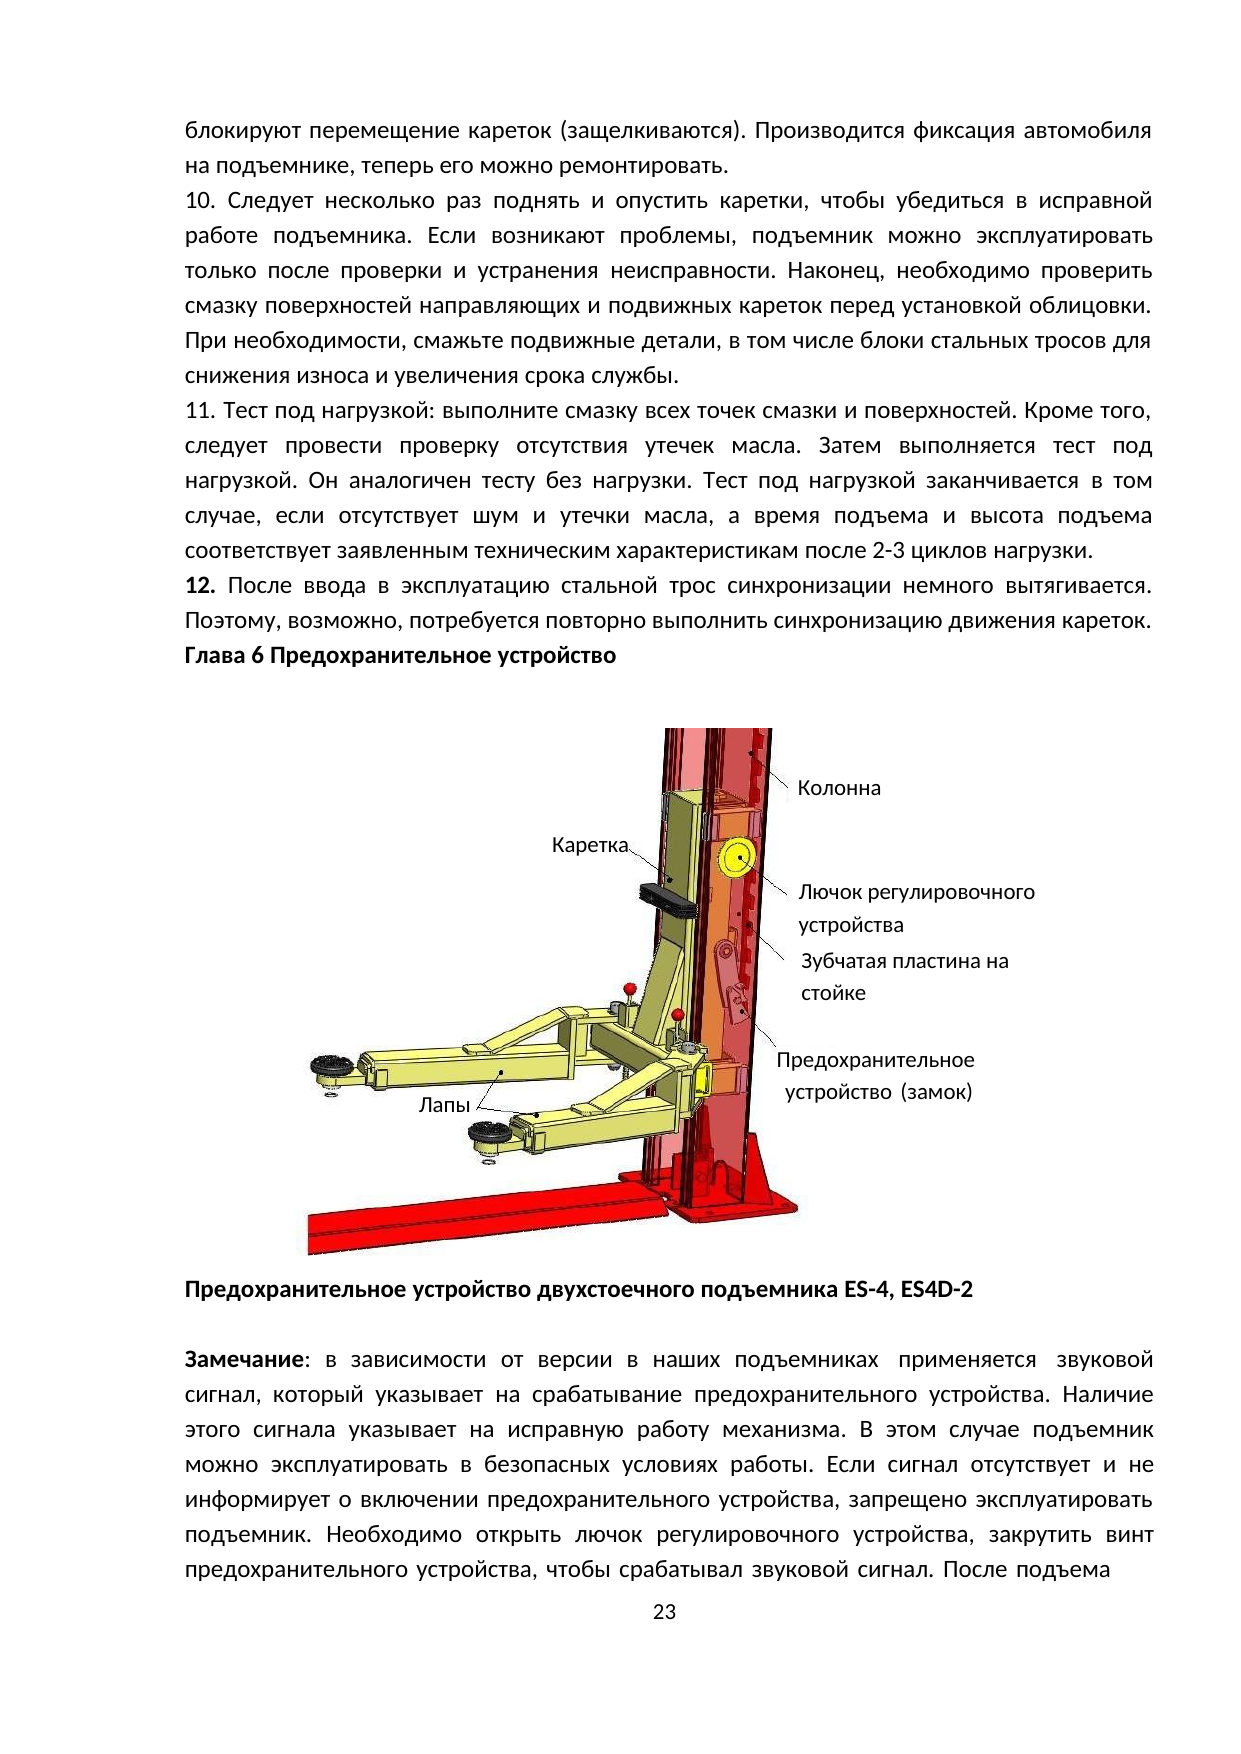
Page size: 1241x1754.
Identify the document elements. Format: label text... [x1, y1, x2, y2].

text Каретка [245, 830, 936, 858]
text Замечание: в зависимости от версии в наших подъемниках применяется звуковой сигнал, который указывает на срабатывание предохранительного устройства. Наличие этого сигнала указывает на исправную работу механизма. В этом случае подъемник можно эксплуатировать в безопасных условиях работы. Если сигнал отсутствует и не информирует о включении предохранительного устройства, запрещено эксплуатировать подъемник. Необходимо открыть лючок регулировочного устройства, закрутить винт предохранительного устройства, чтобы срабатывал звуковой сигнал. После подъема [184, 1343, 1154, 1584]
text Предохранительное устройство (замок) [776, 1045, 977, 1105]
text Зубчатая пластина на стойке [801, 946, 1011, 1006]
text Лючок регулировочного устройства [798, 877, 1037, 938]
text блокируют перемещение кареток (защелкиваются). Производится фиксация автомобиля на подъемнике, теперь его можно ремонтировать. [184, 114, 1153, 180]
list Следует несколько раз поднять и опустить каретки, чтобы убедиться в исправной работе подъемника. Если возникают проблемы, подъемник можно эксплуатировать только после проверки и устранения неисправности. Наконец, необходимо проверить смазку поверхностей направляющих и подвижных кареток перед установкой облицовки. При необходимости, смажьте подвижные детали, в том числе блоки стальных тросов для снижения износа и увеличения срока службы. [184, 184, 1153, 390]
text Лапы [146, 1090, 471, 1118]
list Тест под нагрузкой: выполните смазку всех точек смазки и поверхностей. Кроме того, следует провести проверку отсутствия утечек масла. Затем выполняется тест под нагрузкой. Он аналогичен тесту без нагрузки. Тест под нагрузкой заканчивается в том случае, если отсутствует шум и утечки масла, а время подъема и высота подъема соответствует заявленным техническим характеристикам после 2-3 циклов нагрузки. [184, 394, 1153, 565]
text Колонна [798, 773, 1186, 801]
picture [295, 858, 837, 1256]
list После ввода в эксплуатацию стальной трос синхронизации немного вытягивается. Поэтому, возможно, потребуется повторно выполнить синхронизацию движения кареток. Глава 6 Предохранительное устройство [184, 569, 1153, 670]
picture [295, 728, 837, 830]
subtitle Предохранительное устройство двухстоечного подъемника ES-4, ES4D-2 [184, 1273, 1186, 1303]
